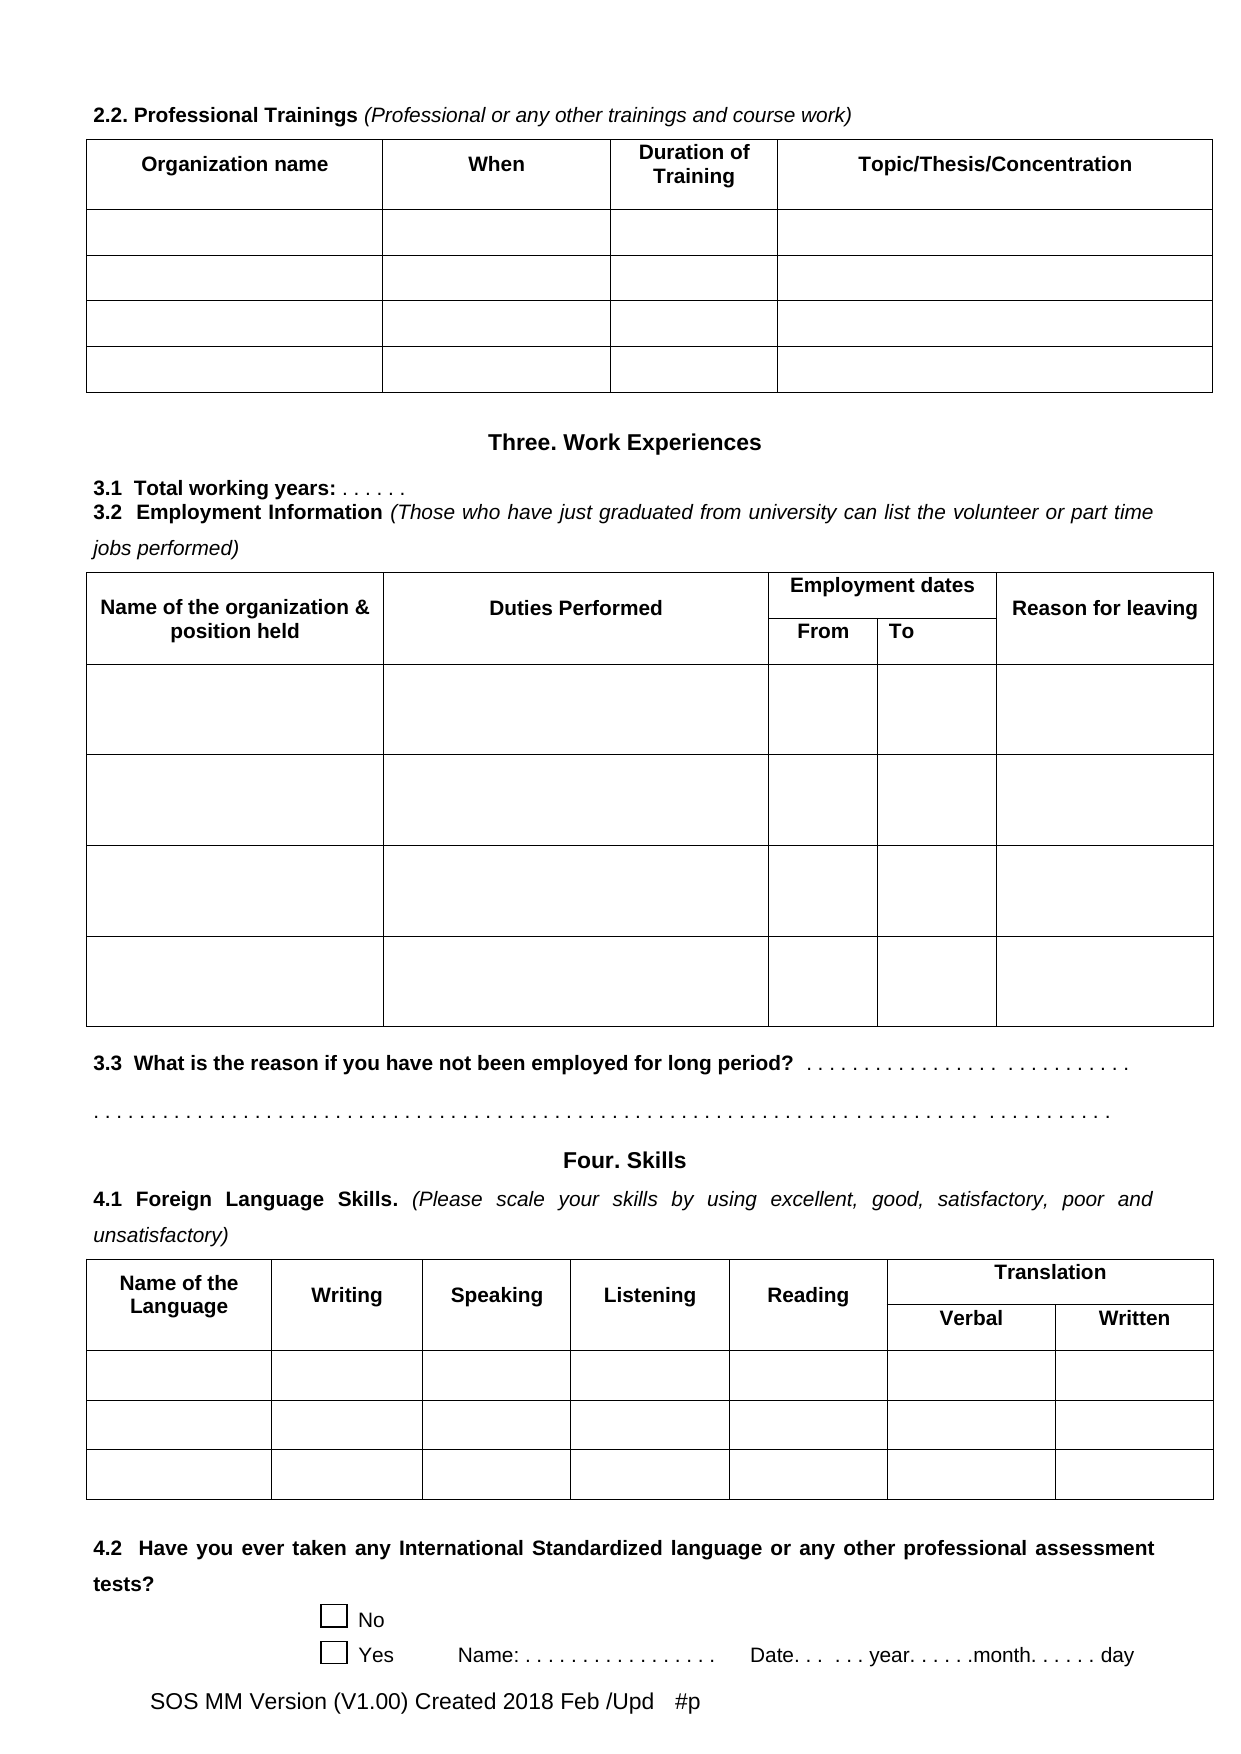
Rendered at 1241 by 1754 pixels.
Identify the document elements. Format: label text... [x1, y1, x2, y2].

table_cell Written [1056, 1305, 1213, 1350]
table_header Listening [571, 1260, 729, 1350]
table_cell [1056, 1450, 1213, 1498]
table_header Organization name [87, 140, 382, 209]
table_cell [888, 1351, 1055, 1399]
table_cell [87, 347, 382, 392]
table_cell [87, 937, 383, 1026]
table_cell [87, 256, 382, 300]
text 3.3 What is the reason if you have not been employed for long period? . . . . . . . . . . . . . . . . . . . . . . . . . . . . [93, 1051, 1156, 1075]
table_cell [87, 755, 383, 845]
table_cell [778, 256, 1212, 300]
text 2.2. Professional Trainings (Professional or any other trainings and course work) [93, 103, 1156, 127]
table_cell [888, 1450, 1055, 1498]
table_cell [611, 347, 777, 392]
table_cell [1056, 1401, 1213, 1449]
table_cell [87, 1351, 271, 1399]
table_cell [87, 210, 382, 254]
table_cell [778, 347, 1212, 392]
text Three. Work Experiences [94, 429, 1156, 455]
table_cell [383, 301, 610, 346]
text . . . . . . . . . . . . . . . . . . . . . . . . . . . . . . . . . . . . . . . . . . . . . . . . . . . . . . . . . . . . . . . . . . . . . . . . . . . . . . . . . . . . . . . . [93, 1099, 1156, 1123]
table_cell [384, 846, 768, 936]
table_cell [769, 937, 877, 1026]
table_cell [423, 1450, 570, 1498]
table_cell [87, 665, 383, 754]
table_header Employment dates [769, 573, 996, 618]
table_header Reading [730, 1260, 887, 1350]
table_cell [87, 1401, 271, 1449]
table_cell [383, 347, 610, 392]
table_cell [423, 1401, 570, 1449]
table_cell [888, 1401, 1055, 1449]
table_cell [384, 937, 768, 1026]
table_cell [272, 1401, 422, 1449]
table_cell [769, 846, 877, 936]
table_cell [997, 665, 1213, 754]
table_header Duties Performed [384, 573, 768, 664]
table_header Duration of Training [611, 140, 777, 209]
table_cell [384, 755, 768, 845]
table_header Topic/Thesis/Concentration [778, 140, 1212, 209]
table_cell [87, 301, 382, 346]
table_header Name of the Language [87, 1260, 271, 1350]
text 4.1 Foreign Language Skills. (Please scale your skills by using excellent, good, satisfactory, poor and unsatisfactory) [93, 1187, 1156, 1246]
table_cell [383, 256, 610, 300]
text Four. Skills [93, 1147, 1156, 1173]
table_cell [878, 665, 996, 754]
table_header Name of the organization & position held [87, 573, 383, 664]
table_cell [272, 1351, 422, 1399]
table_cell [730, 1450, 887, 1498]
table_cell [272, 1450, 422, 1498]
table_cell [769, 665, 877, 754]
table_header Writing [272, 1260, 422, 1350]
table_cell [423, 1351, 570, 1399]
table_cell [730, 1401, 887, 1449]
table_header Speaking [423, 1260, 570, 1350]
table_cell [778, 301, 1212, 346]
table_cell [778, 210, 1212, 254]
text 3.1 Total working years: . . . . . . [93, 476, 1156, 500]
table_header When [383, 140, 610, 209]
table_cell To [878, 619, 996, 664]
table_cell [571, 1401, 729, 1449]
table_cell [878, 937, 996, 1026]
text 3.2 Employment Information (Those who have just graduated from university can list the volunteer or part time jobs performed) [93, 500, 1156, 560]
table_cell [571, 1351, 729, 1399]
table_cell [878, 755, 996, 845]
text 4.2 Have you ever taken any International Standardized language or any other professional assessment tests? [93, 1536, 1156, 1595]
table_cell [997, 937, 1213, 1026]
table_cell [384, 665, 768, 754]
table_cell [571, 1450, 729, 1498]
table_cell [769, 755, 877, 845]
table_cell [878, 846, 996, 936]
table_cell [87, 846, 383, 936]
table_cell [383, 210, 610, 254]
table_header Translation [888, 1260, 1213, 1304]
table_cell [997, 846, 1213, 936]
text No [93, 1607, 1156, 1631]
table_cell From [769, 619, 877, 664]
table_cell [87, 1450, 271, 1498]
table_cell [1056, 1351, 1213, 1399]
table_cell [611, 256, 777, 300]
table_cell [611, 301, 777, 346]
table_cell [997, 755, 1213, 845]
table_cell [611, 210, 777, 254]
table_cell Verbal [888, 1305, 1055, 1350]
text Yes Name: . . . . . . . . . . . . . . . . . Date. . . . . . year. . . . . .month. . . . . . day [93, 1643, 1156, 1667]
table_cell [730, 1351, 887, 1399]
table_header Reason for leaving [997, 573, 1213, 664]
